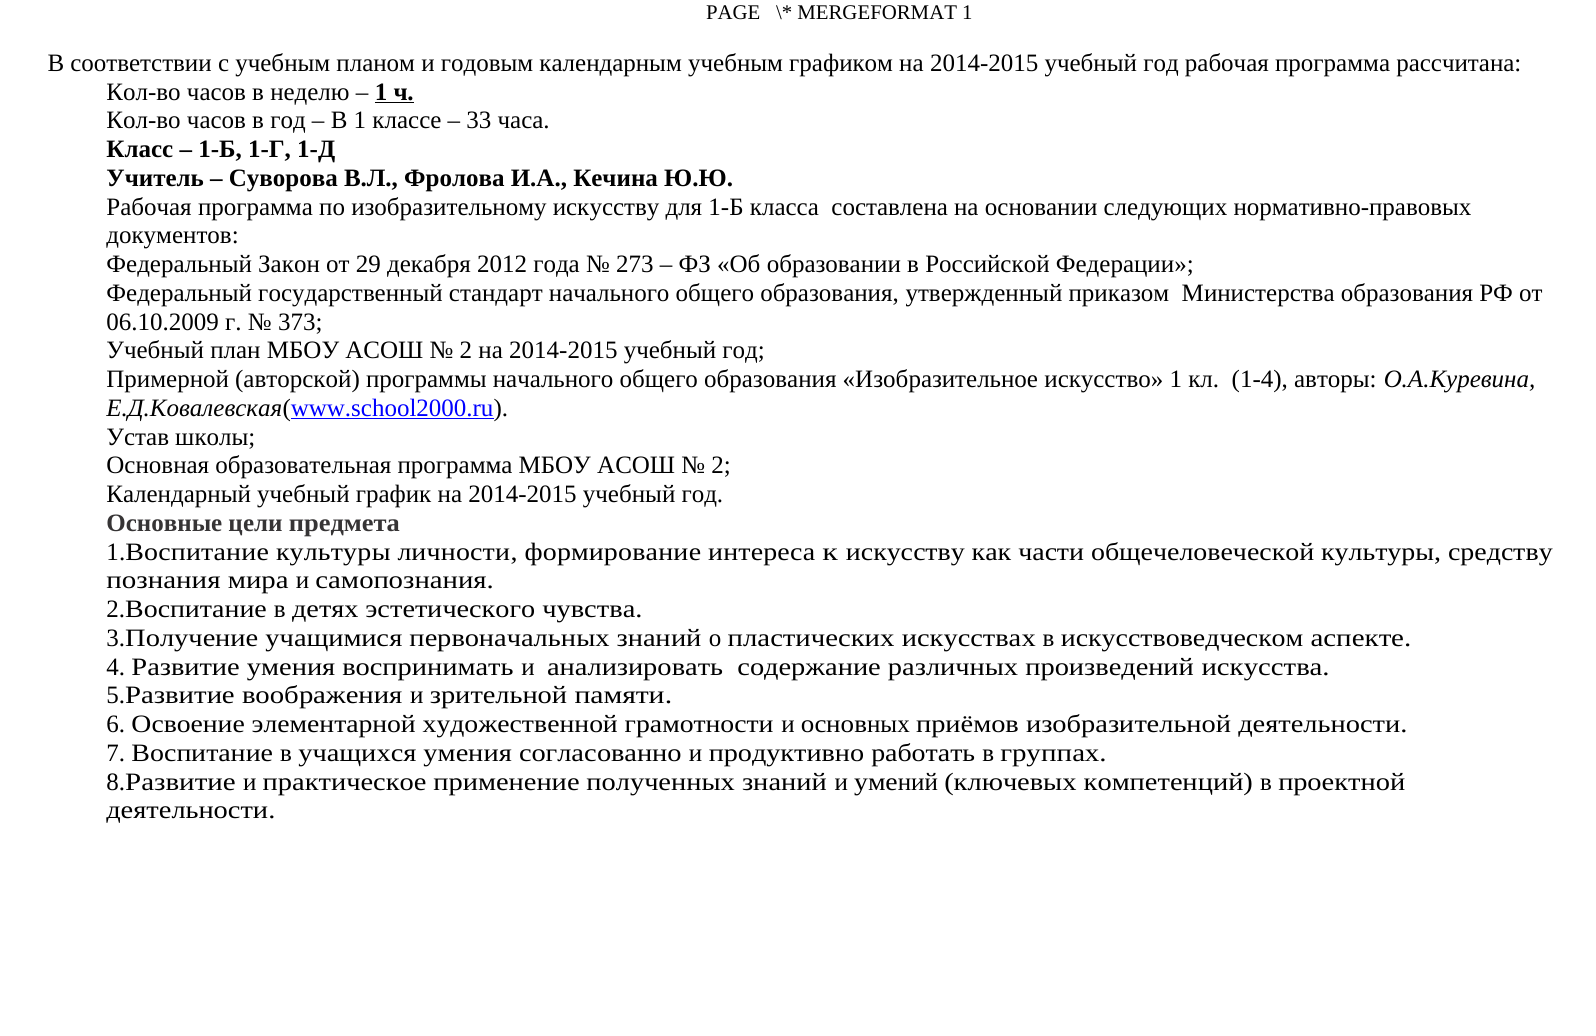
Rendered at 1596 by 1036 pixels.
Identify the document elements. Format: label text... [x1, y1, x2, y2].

text Основные цели предмета [106, 508, 1567, 537]
text 3.Получение учащимися первоначальных знаний о пластических искусствах в искусствоведческом аспекте. [106, 623, 1567, 652]
text Федеральный Закон от 29 декабря 2012 года № 273 – ФЗ «Об образовании в Российской Федерации»; [106, 249, 1567, 278]
text Класс – 1-Б, 1-Г, 1-Д [106, 134, 1567, 163]
text Устав школы; [106, 422, 1567, 451]
text 5.Развитие воображения и зрительной памяти. [106, 681, 1567, 709]
text 2.Воспитание в детях эстетического чувства. [106, 594, 1567, 623]
text Основная образовательная программа МБОУ АСОШ № 2; [106, 451, 1567, 479]
text Учебный план МБОУ АСОШ № 2 на 2014-2015 учебный год; [106, 336, 1567, 364]
text В соответствии с учебным планом и годовым календарным учебным графиком на 2014-2015 учебный год рабочая программа рассчитана: [47, 48, 1567, 77]
text Федеральный государственный стандарт начального общего образования, утвержденный приказом Министерства образования РФ от 06.10.2009 г. № 373; [106, 278, 1567, 336]
text 6. Освоение элементарной художественной грамотности и основных приёмов изобразительной деятельности. [106, 709, 1567, 738]
text 8.Развитие и практическое применение полученных знаний и умений (ключевых компетенций) в проектной деятельности. [106, 767, 1567, 824]
text Календарный учебный график на 2014-2015 учебный год. [106, 479, 1567, 508]
text 7. Воспитание в учащихся умения согласованно и продуктивно работать в группах. [106, 738, 1567, 767]
text 4. Развитие умения воспринимать и анализировать содержание различных произведений искусства. [106, 652, 1567, 681]
text Кол-во часов в неделю – 1 ч. [106, 77, 1567, 106]
text Учитель – Суворова В.Л., Фролова И.А., Кечина Ю.Ю. [106, 163, 1567, 192]
text Кол-во часов в год – В 1 классе – 33 часа. [106, 106, 1596, 134]
text Примерной (авторской) программы начального общего образования «Изобразительное искусство» 1 кл. (1-4), авторы: О.А.Куревина, Е.Д.Ковалевская(www.school2000.ru). [106, 364, 1567, 422]
text Рабочая программа по изобразительному искусству для 1-Б класса составлена на основании следующих нормативно-правовых документов: [106, 192, 1567, 249]
text 1.Воспитание культуры личности, формирование интереса к искусству как части общечеловеческой культуры, средству познания мира и самопознания. [106, 537, 1567, 594]
